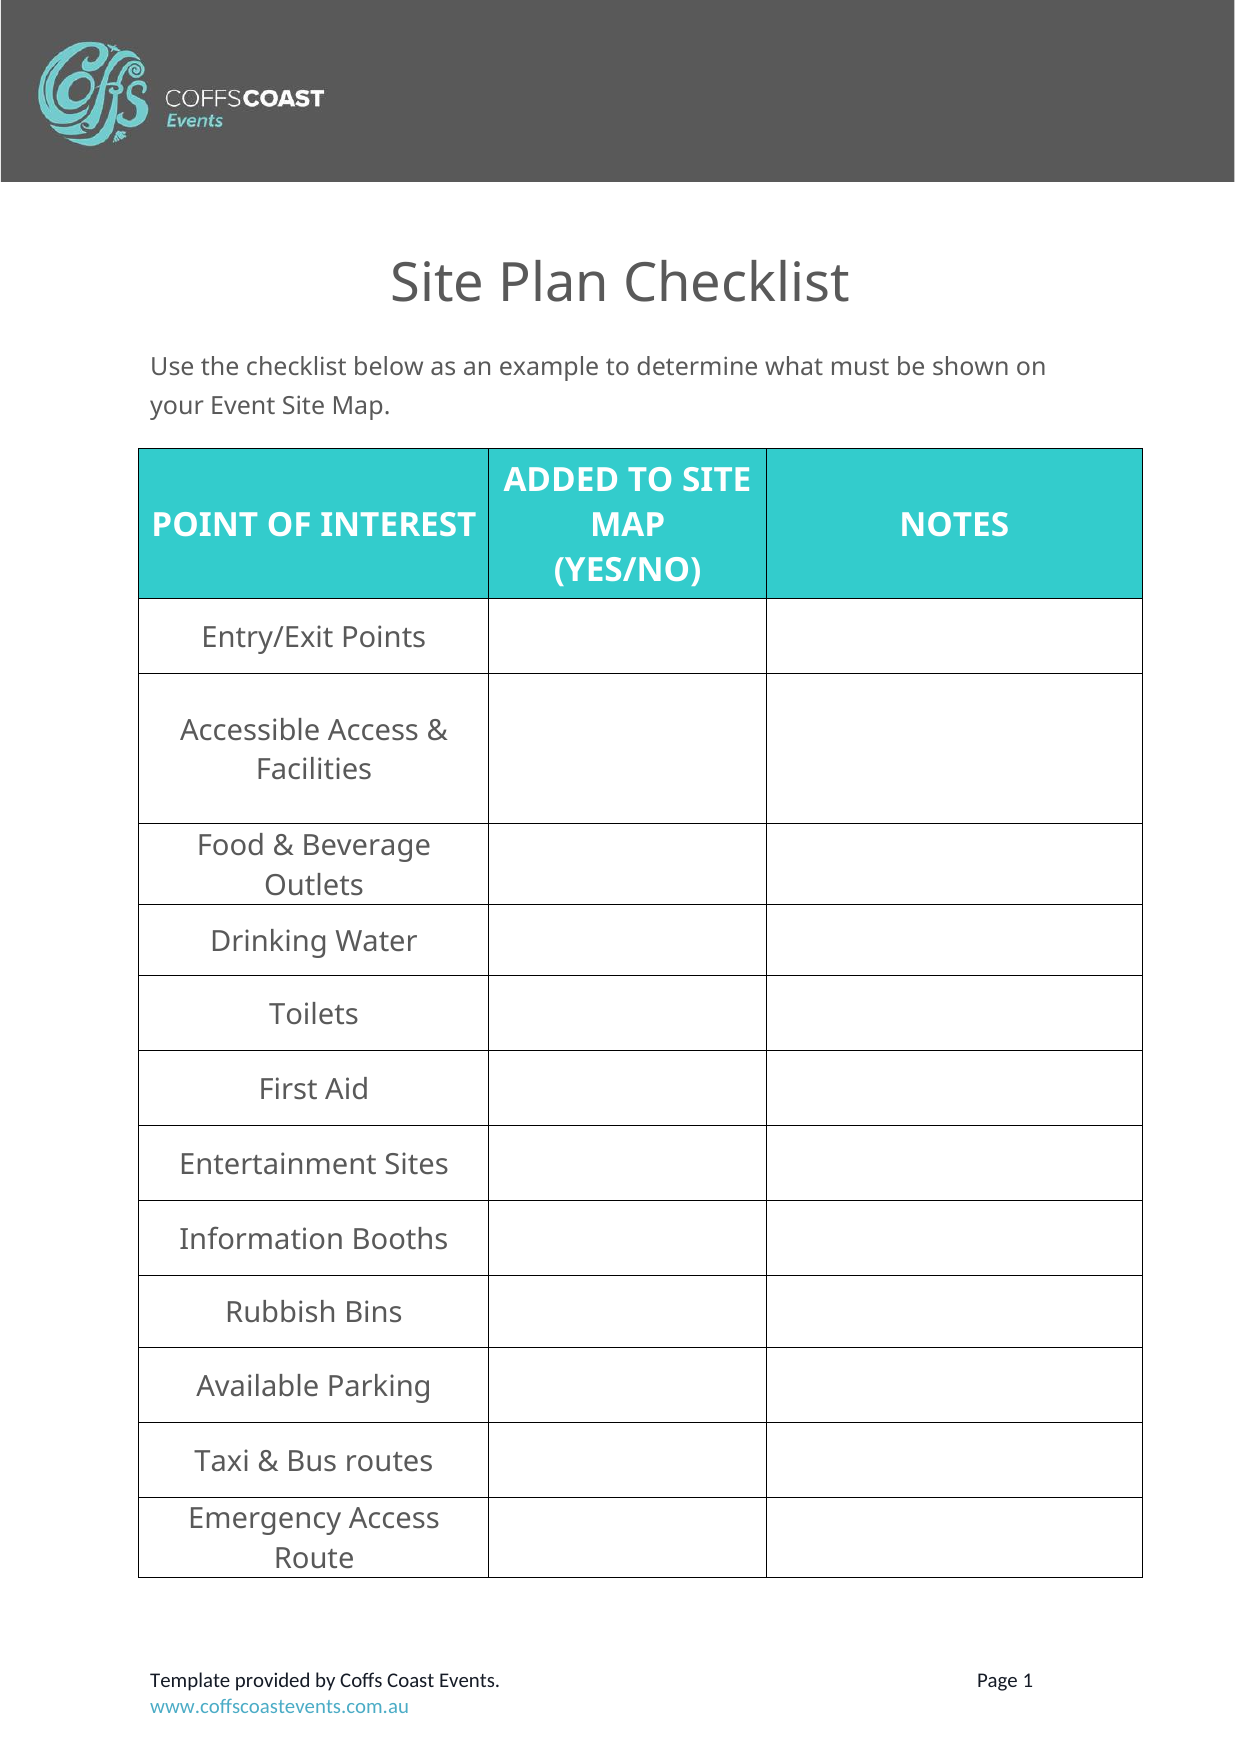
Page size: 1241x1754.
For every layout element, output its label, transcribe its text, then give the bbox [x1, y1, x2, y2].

table_header POINT OF INTEREST [139, 449, 488, 598]
table_cell Taxi & Bus routes [139, 1423, 488, 1497]
table_cell [767, 905, 1142, 975]
table_cell [767, 1498, 1142, 1577]
table_cell [489, 1423, 766, 1497]
text Site Plan Checklist [150, 243, 1090, 317]
picture [0, 0, 1234, 182]
table_cell [489, 1051, 766, 1125]
table_cell [489, 1348, 766, 1422]
table_cell Toilets [139, 976, 488, 1050]
table_cell Entertainment Sites [139, 1126, 488, 1200]
table_cell Available Parking [139, 1348, 488, 1422]
table_cell [489, 905, 766, 975]
table_cell [767, 1348, 1142, 1422]
table_cell [767, 1126, 1142, 1200]
table_cell [767, 1051, 1142, 1125]
table_cell [767, 599, 1142, 673]
table_cell Information Booths [139, 1201, 488, 1275]
table_cell [767, 674, 1142, 823]
table_cell [767, 824, 1142, 903]
table_cell [489, 976, 766, 1050]
table_cell [767, 1201, 1142, 1275]
table_cell [767, 1423, 1142, 1497]
table_cell [489, 1276, 766, 1347]
table_cell [489, 674, 766, 823]
table_cell Emergency Access Route [139, 1498, 488, 1577]
table_cell Rubbish Bins [139, 1276, 488, 1347]
table_cell [767, 1276, 1142, 1347]
table_header ADDED TO SITE MAP (YES/NO) [489, 449, 766, 598]
table_cell Entry/Exit Points [139, 599, 488, 673]
table_cell [489, 1201, 766, 1275]
text Use the checklist below as an example to determine what must be shown on your Event Site Map. [150, 349, 1090, 422]
table_cell [489, 824, 766, 903]
table_cell Drinking Water [139, 905, 488, 975]
table_cell First Aid [139, 1051, 488, 1125]
table_cell [489, 1498, 766, 1577]
table_cell [767, 976, 1142, 1050]
table_cell Accessible Access & Facilities [139, 674, 488, 823]
table_header NOTES [767, 449, 1142, 598]
table_cell [489, 599, 766, 673]
table_cell Food & Beverage Outlets [139, 824, 488, 903]
table_cell [489, 1126, 766, 1200]
